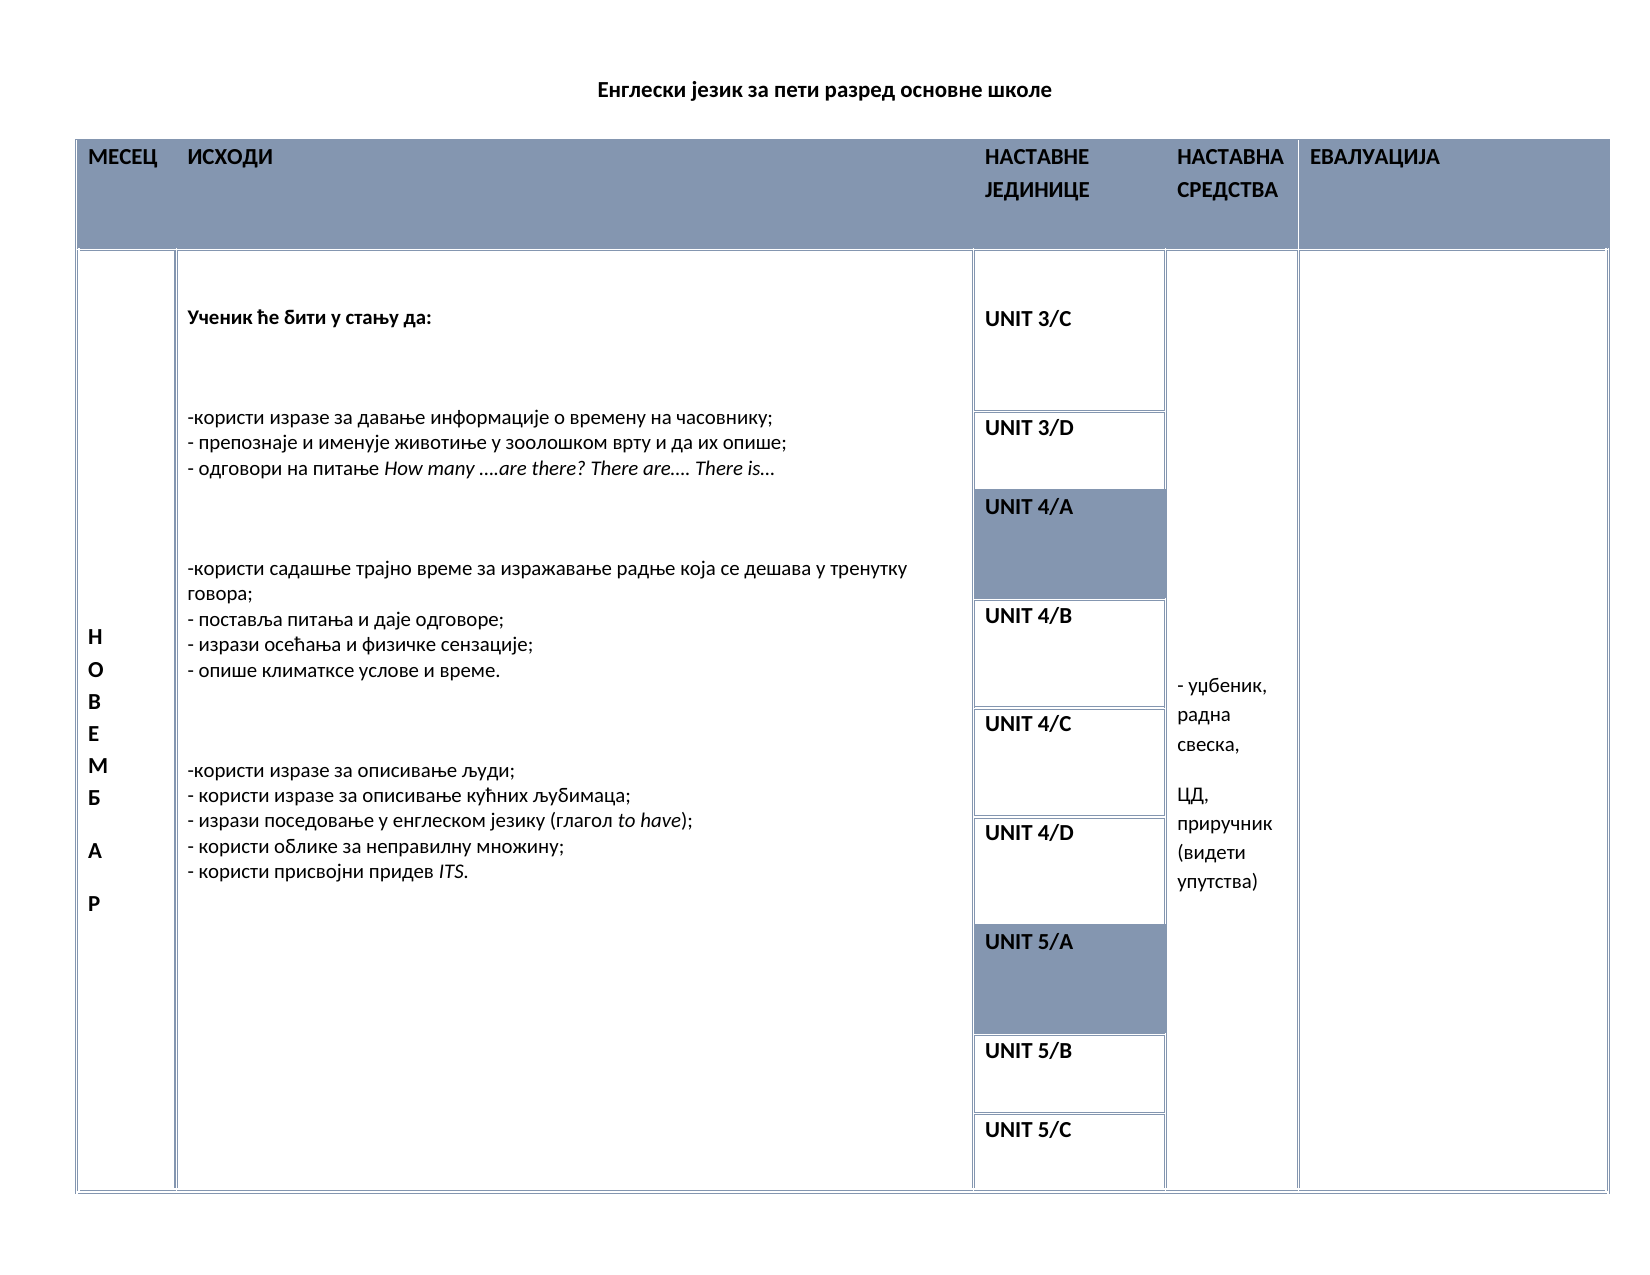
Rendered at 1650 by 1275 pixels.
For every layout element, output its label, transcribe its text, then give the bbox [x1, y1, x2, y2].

table_cell UNIT 4/B [975, 601, 1164, 706]
table_cell [1299, 248, 1609, 1190]
table_cell H O B E M Б А Р [77, 248, 176, 1190]
table_cell UNIT 3/D [975, 413, 1164, 489]
table_cell UNIT 4/A [975, 492, 1164, 598]
table_header ИСХОДИ [176, 140, 974, 248]
table_cell - уџбеник, радна свеска, ЦД, приручник (видети упутства) [1166, 251, 1298, 1190]
table_cell UNIT 3/C [975, 251, 1164, 410]
table_cell Ученик ће бити у стању да: -користи изразе за давање информације о времену на часовнику; - препознаје и именује животиње у зоолошком врту и да их опише; - одговори на питање How many ….are there? There are…. There is… -користи садашње трајно време за изражавање радње која се дешава у тренутку говора; - поставља питања и даје одговоре; - изрази осећања и физичке сензације; - опише климатксе услове и време. -користи изразе за описивање људи; - користи изразе за описивање кућних љубимаца; - изрази поседовање у енглеском језику (глагол to have); - користи облике за неправилну множину; - користи присвојни придев ITS. [176, 248, 974, 1190]
text Енглески језик за пети разред основне школе [75, 75, 1575, 103]
table_cell UNIT 4/D [975, 819, 1164, 924]
table_header НАСТАВНЕ ЈЕДИНИЦЕ [974, 140, 1166, 248]
table_header МЕСЕЦ [78, 143, 176, 248]
table_cell UNIT 5/B [975, 1036, 1164, 1112]
table_header НАСТАВНА СРЕДСТВА [1166, 143, 1298, 248]
table_header ЕВАЛУАЦИЈА [1299, 143, 1607, 248]
table_cell UNIT 4/C [975, 710, 1164, 815]
table_cell UNIT 5/A [975, 927, 1164, 1033]
table_cell UNIT 5/C [974, 1112, 1166, 1190]
